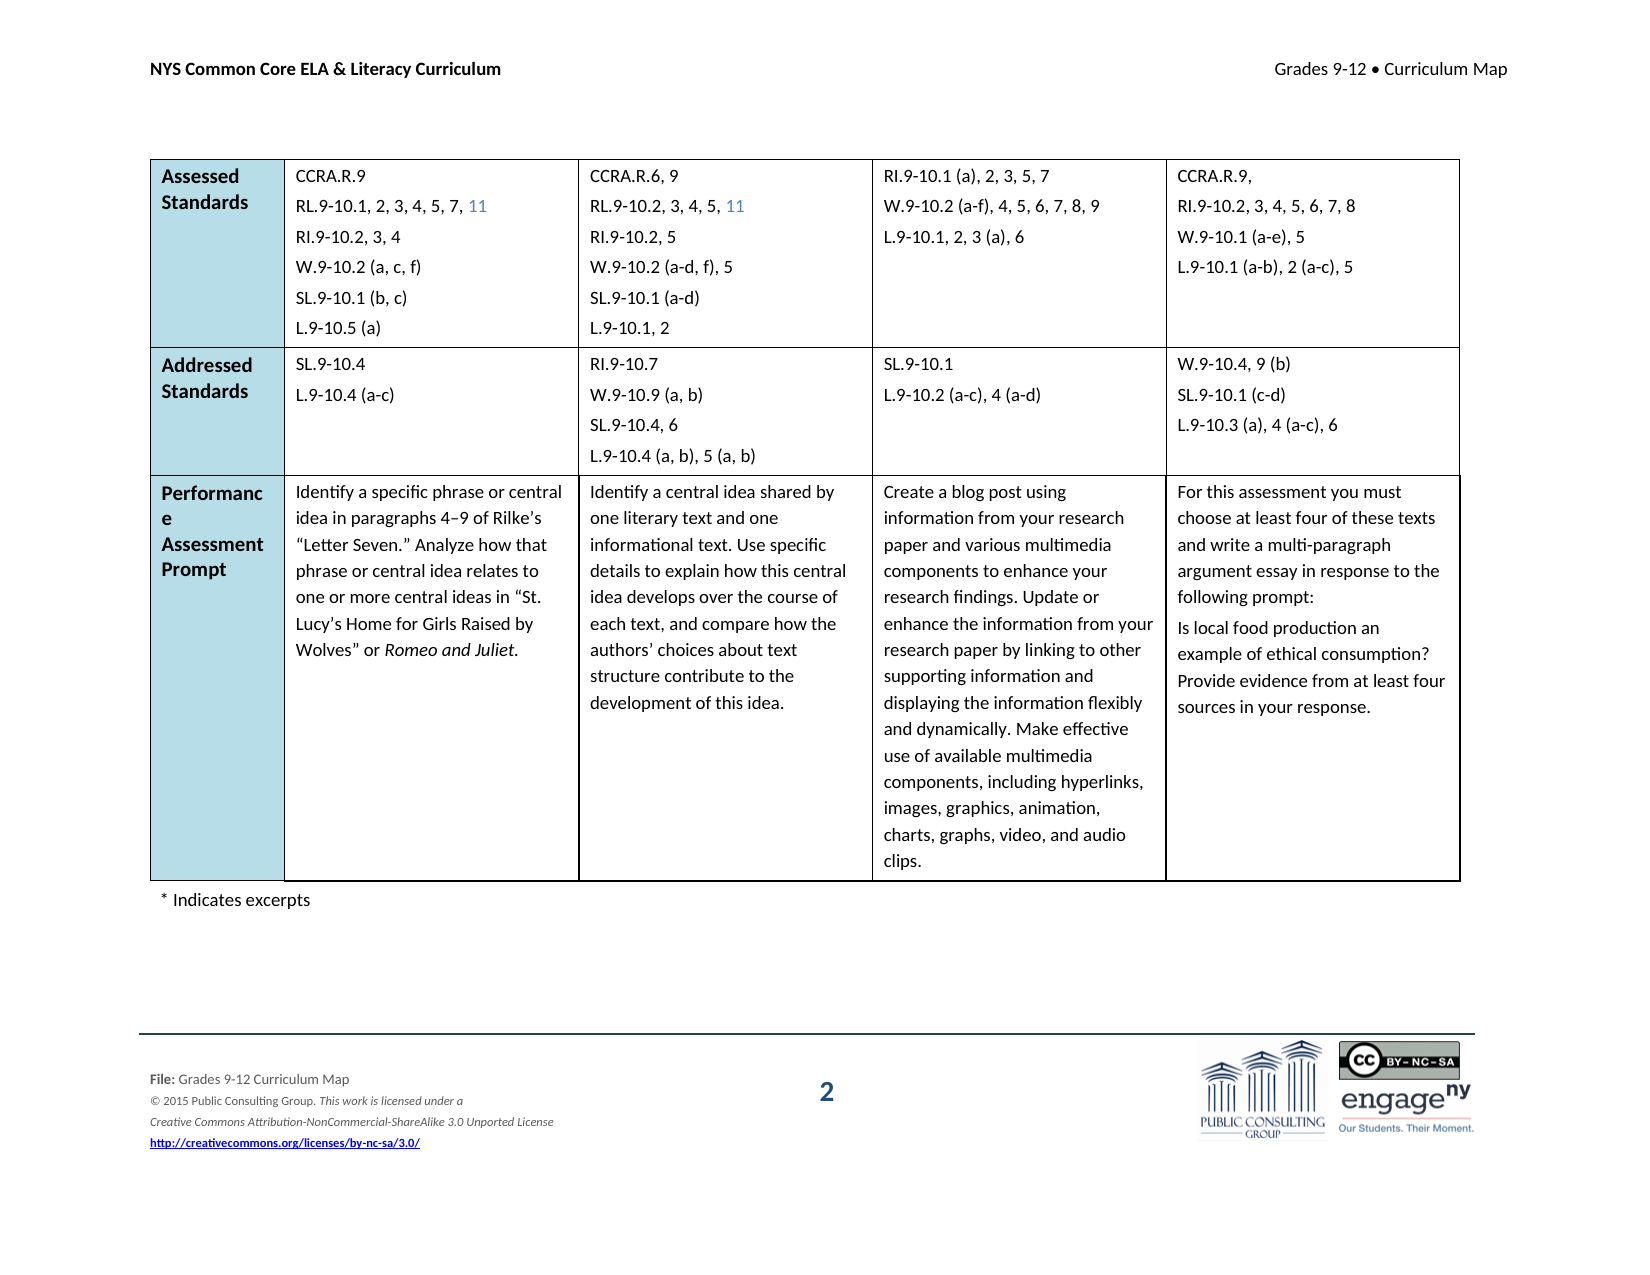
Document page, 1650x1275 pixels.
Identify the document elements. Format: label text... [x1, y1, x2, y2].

table_cell Performance Assessment Prompt [151, 476, 284, 880]
table_cell Identify a central idea shared by one literary text and one informational text. Use specific details to explain how this central idea develops over the course of each text, and compare how the authors’ choices about text structure contribute to the development of this idea. [580, 476, 872, 880]
table_cell SL.9-10.4 L.9-10.4 (a-c) [285, 348, 578, 475]
table_cell CCRA.R.9, RI.9-10.2, 3, 4, 5, 6, 7, 8 W.9-10.1 (a-e), 5 L.9-10.1 (a-b), 2 (a-c), 5 [1167, 160, 1459, 347]
table_cell RI.9-10.1 (a), 2, 3, 5, 7 W.9-10.2 (a-f), 4, 5, 6, 7, 8, 9 L.9-10.1, 2, 3 (a), 6 [873, 160, 1166, 347]
table_cell Identify a specific phrase or central idea in paragraphs 4–9 of Rilke’s “Letter Seven.” Analyze how that phrase or central idea relates to one or more central ideas in “St. Lucy’s Home for Girls Raised by Wolves” or Romeo and Juliet. [285, 476, 578, 880]
text * Indicates excerpts [159, 888, 1500, 911]
table_cell Assessed Standards [151, 160, 284, 347]
table_cell For this assessment you must choose at least four of these texts and write a multi-paragraph argument essay in response to the following prompt: Is local food production an example of ethical consumption? Provide evidence from at least four sources in your response. [1167, 476, 1459, 880]
table_cell W.9-10.4, 9 (b) SL.9-10.1 (c-d) L.9-10.3 (a), 4 (a-c), 6 [1167, 348, 1459, 475]
table_cell CCRA.R.9 RL.9-10.1, 2, 3, 4, 5, 7, 11 RI.9-10.2, 3, 4 W.9-10.2 (a, c, f) SL.9-10.1 (b, c) L.9-10.5 (a) [285, 160, 578, 347]
table_cell Create a blog post using information from your research paper and various multimedia components to enhance your research findings. Update or enhance the information from your research paper by linking to other supporting information and displaying the information flexibly and dynamically. Make effective use of available multimedia components, including hyperlinks, images, graphics, animation, charts, graphs, video, and audio clips. [873, 476, 1165, 880]
table_cell SL.9-10.1 L.9-10.2 (a-c), 4 (a-d) [873, 348, 1166, 475]
table_cell Addressed Standards [151, 348, 284, 475]
table_cell RI.9-10.7 W.9-10.9 (a, b) SL.9-10.4, 6 L.9-10.4 (a, b), 5 (a, b) [579, 348, 872, 475]
table_cell CCRA.R.6, 9 RL.9-10.2, 3, 4, 5, 11 RI.9-10.2, 5 W.9-10.2 (a-d, f), 5 SL.9-10.1 (a-d) L.9-10.1, 2 [579, 160, 872, 347]
picture [1196, 1036, 1475, 1142]
